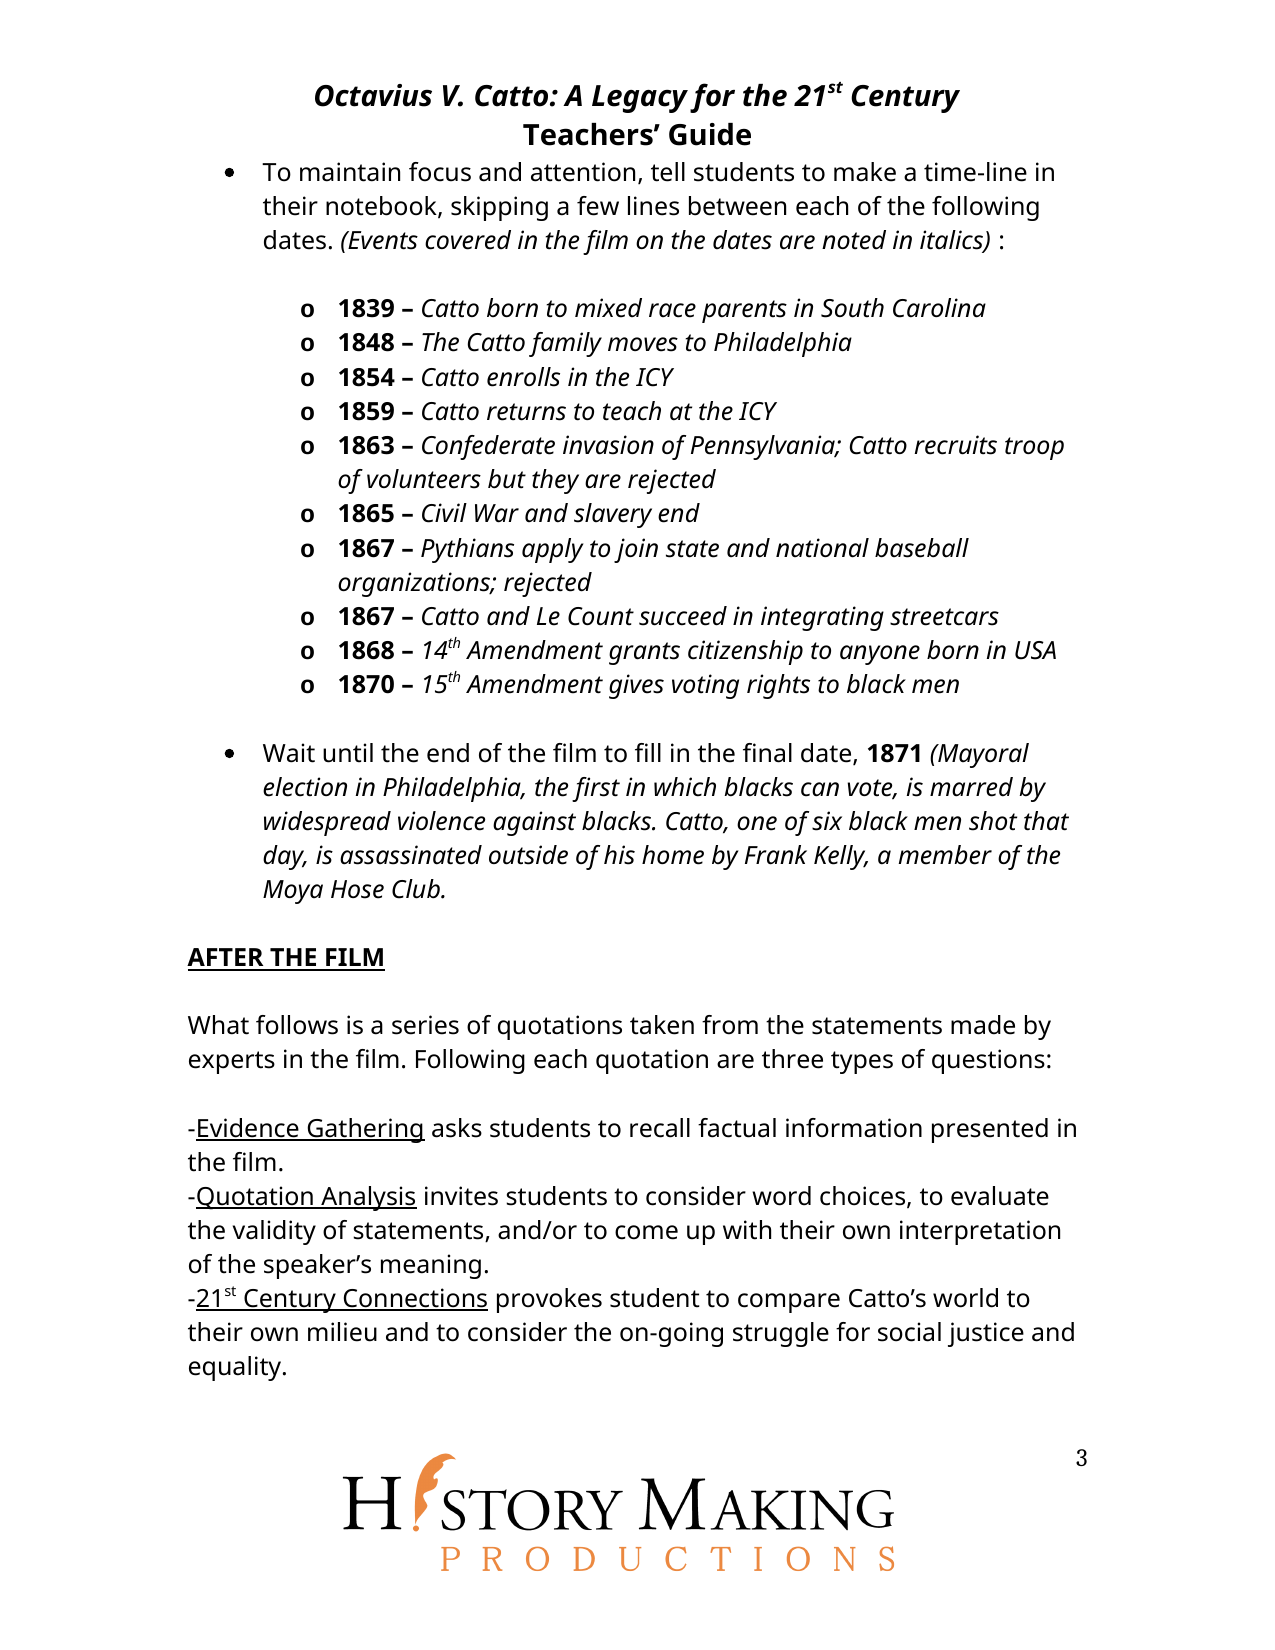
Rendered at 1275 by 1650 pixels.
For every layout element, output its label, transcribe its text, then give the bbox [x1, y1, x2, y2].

list 1859 – Catto returns to teach at the ICY [300, 393, 1087, 428]
list 1848 – The Catto family moves to Philadelphia [300, 325, 1087, 359]
list To maintain focus and attention, tell students to make a time-line in their notebook, skipping a few lines between each of the following dates. (Events covered in the film on the dates are noted in italics) : [225, 154, 1087, 257]
picture [339, 1443, 898, 1575]
list 1868 – 14th Amendment grants citizenship to anyone born in USA [300, 633, 1087, 667]
list 1870 – 15th Amendment gives voting rights to black men [300, 667, 1087, 701]
text -Quotation Analysis invites students to consider word choices, to evaluate the validity of statements, and/or to come up with their own interpretation of the speaker’s meaning. [187, 1178, 1087, 1281]
text AFTER THE FILM [187, 940, 1087, 974]
list 1863 – Confederate invasion of Pennsylvania; Catto recruits troop of volunteers but they are rejected [300, 428, 1087, 496]
list 1867 – Catto and Le Count succeed in integrating streetcars [300, 599, 1087, 633]
text -21st Century Connections provokes student to compare Catto’s world to their own milieu and to consider the on-going struggle for social justice and equality. [187, 1281, 1087, 1383]
list 1865 – Civil War and slavery end [300, 496, 1087, 530]
text -Evidence Gathering asks students to recall factual information presented in the film. [187, 1110, 1087, 1178]
list 1854 – Catto enrolls in the ICY [300, 359, 1087, 393]
list 1839 – Catto born to mixed race parents in South Carolina [300, 291, 1087, 325]
list 1867 – Pythians apply to join state and national baseball organizations; rejected [300, 530, 1087, 599]
list Wait until the end of the film to fill in the final date, 1871 (Mayoral election in Philadelphia, the first in which blacks can vote, is marred by widespread violence against blacks. Catto, one of six black men shot that day, is assassinated outside of his home by Frank Kelly, a member of the Moya Hose Club. [225, 736, 1087, 906]
text What follows is a series of quotations taken from the statements made by experts in the film. Following each quotation are three types of questions: [187, 1008, 1087, 1076]
